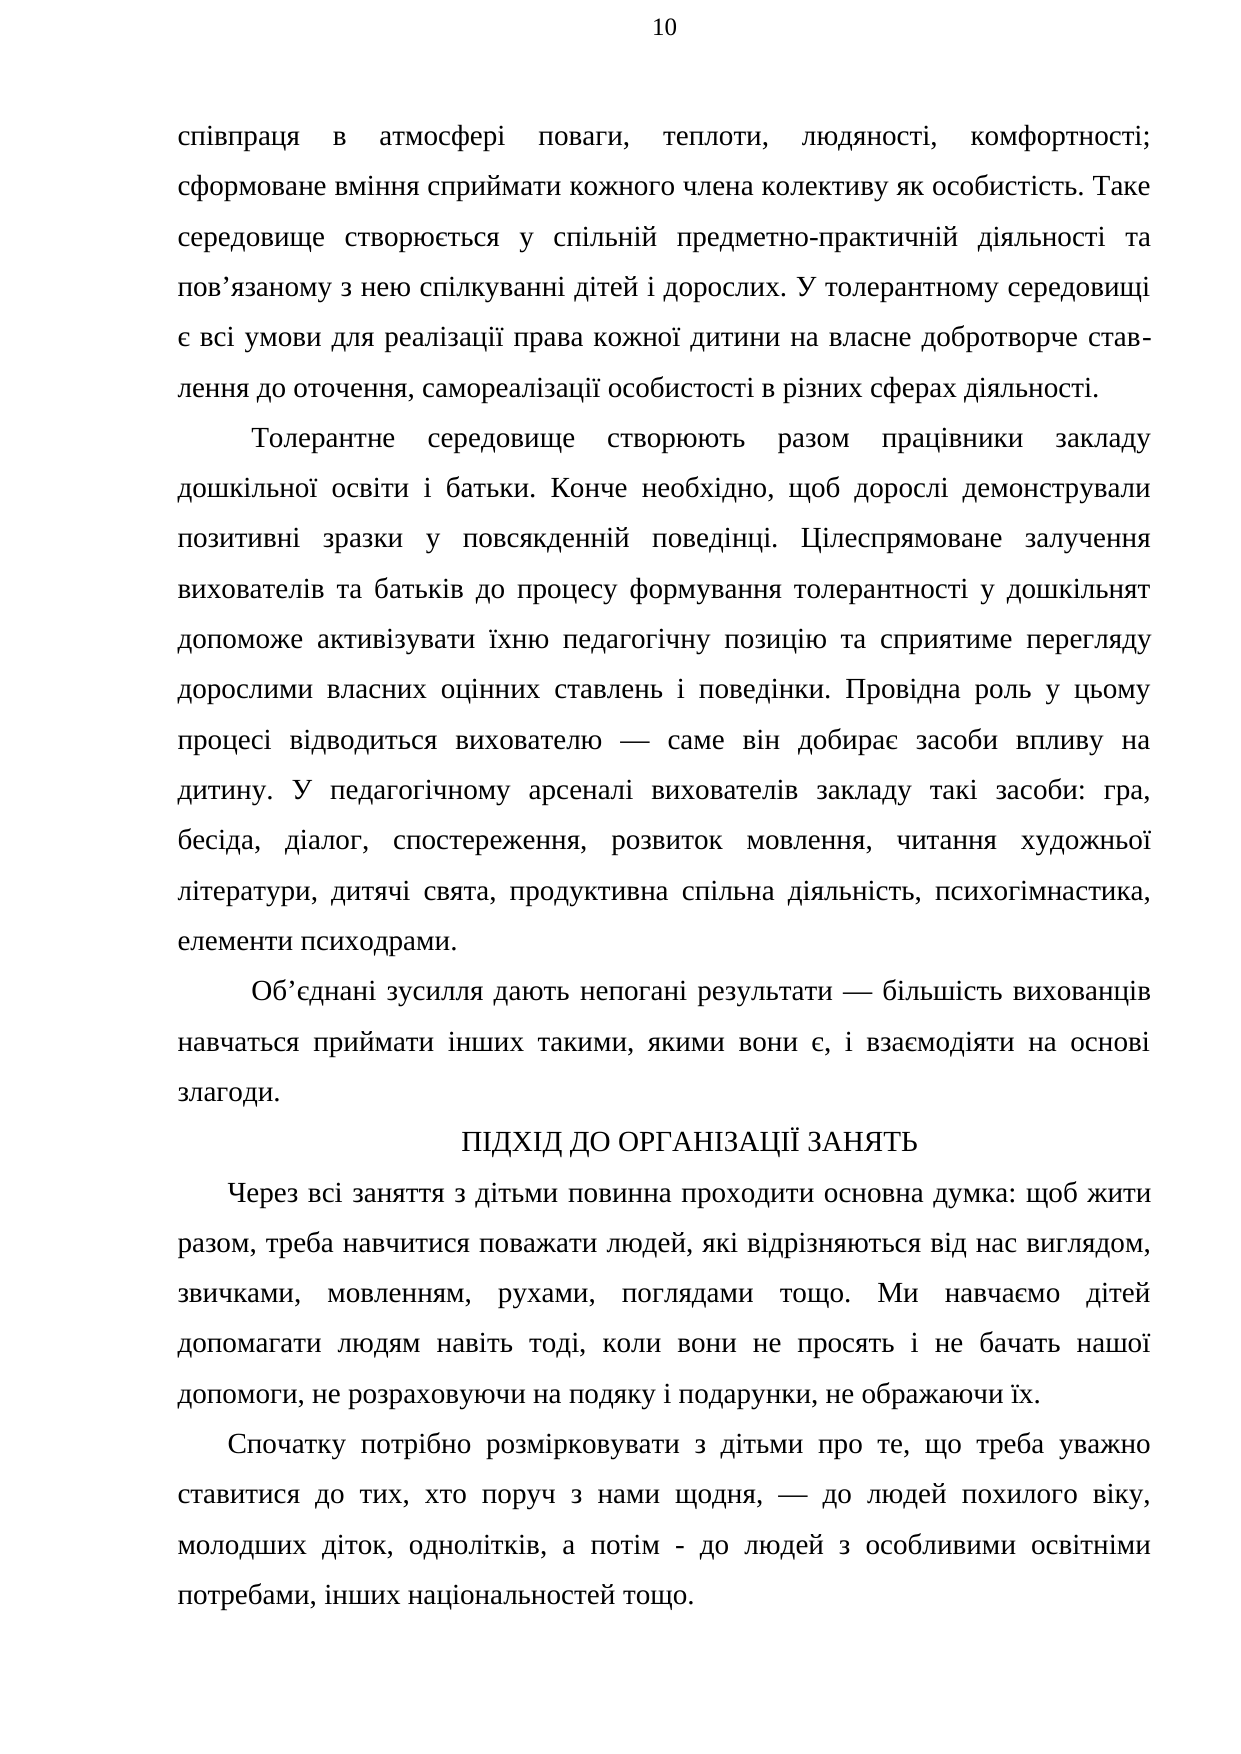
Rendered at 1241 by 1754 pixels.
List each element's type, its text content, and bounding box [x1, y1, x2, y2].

text Об’єднані зусилля дають непогані результати — більшість вихованців навчаться приймати інших такими, якими вони є, і взаємодіяти на основі злагоди. [177, 973, 1152, 1108]
text Толерантне середовище створюють разом працівники закладу дошкільної освіти і батьки. Конче необхідно, щоб дорослі демонстрували позитивні зразки у повсякденній поведінці. Цілеспрямоване залучення вихователів та батьків до процесу формування толерантності у дошкільнят допоможе активізувати їхню педагогічну позицію та сприятиме перегляду дорослими власних оцінних ставлень і поведінки. Провідна роль у цьому процесі відводиться вихователю — саме він добирає засоби впливу на дитину. У педагогічному арсеналі вихователів закладу такі засоби: гра, бесіда, діалог, спостереження, розвиток мовлення, читання художньої літератури, дитячі свята, продуктивна спільна діяльність, психогімнастика, елементи психодрами. [177, 420, 1152, 957]
text ПІДХІД ДО ОРГАНІЗАЦІЇ ЗАНЯТЬ [177, 1124, 1152, 1158]
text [177, 118, 1152, 403]
text Спочатку потрібно розмірковувати з дітьми про те, що треба уважно ставитися до тих, хто поруч з нами щодня, — до людей похилого віку, молодших діток, однолітків, а потім - до людей з особливими освітніми потребами, інших національностей тощо. [177, 1426, 1152, 1611]
text Через всі заняття з дітьми повинна проходити основна думка: щоб жити разом, треба навчитися поважати людей, які відрізняються від нас виглядом, звичками, мовленням, рухами, поглядами тощо. Ми навчаємо дітей допомагати людям навіть тоді, коли вони не просять і не бачать нашої допомоги, не розраховуючи на подяку і подарунки, не ображаючи їх. [177, 1175, 1152, 1409]
